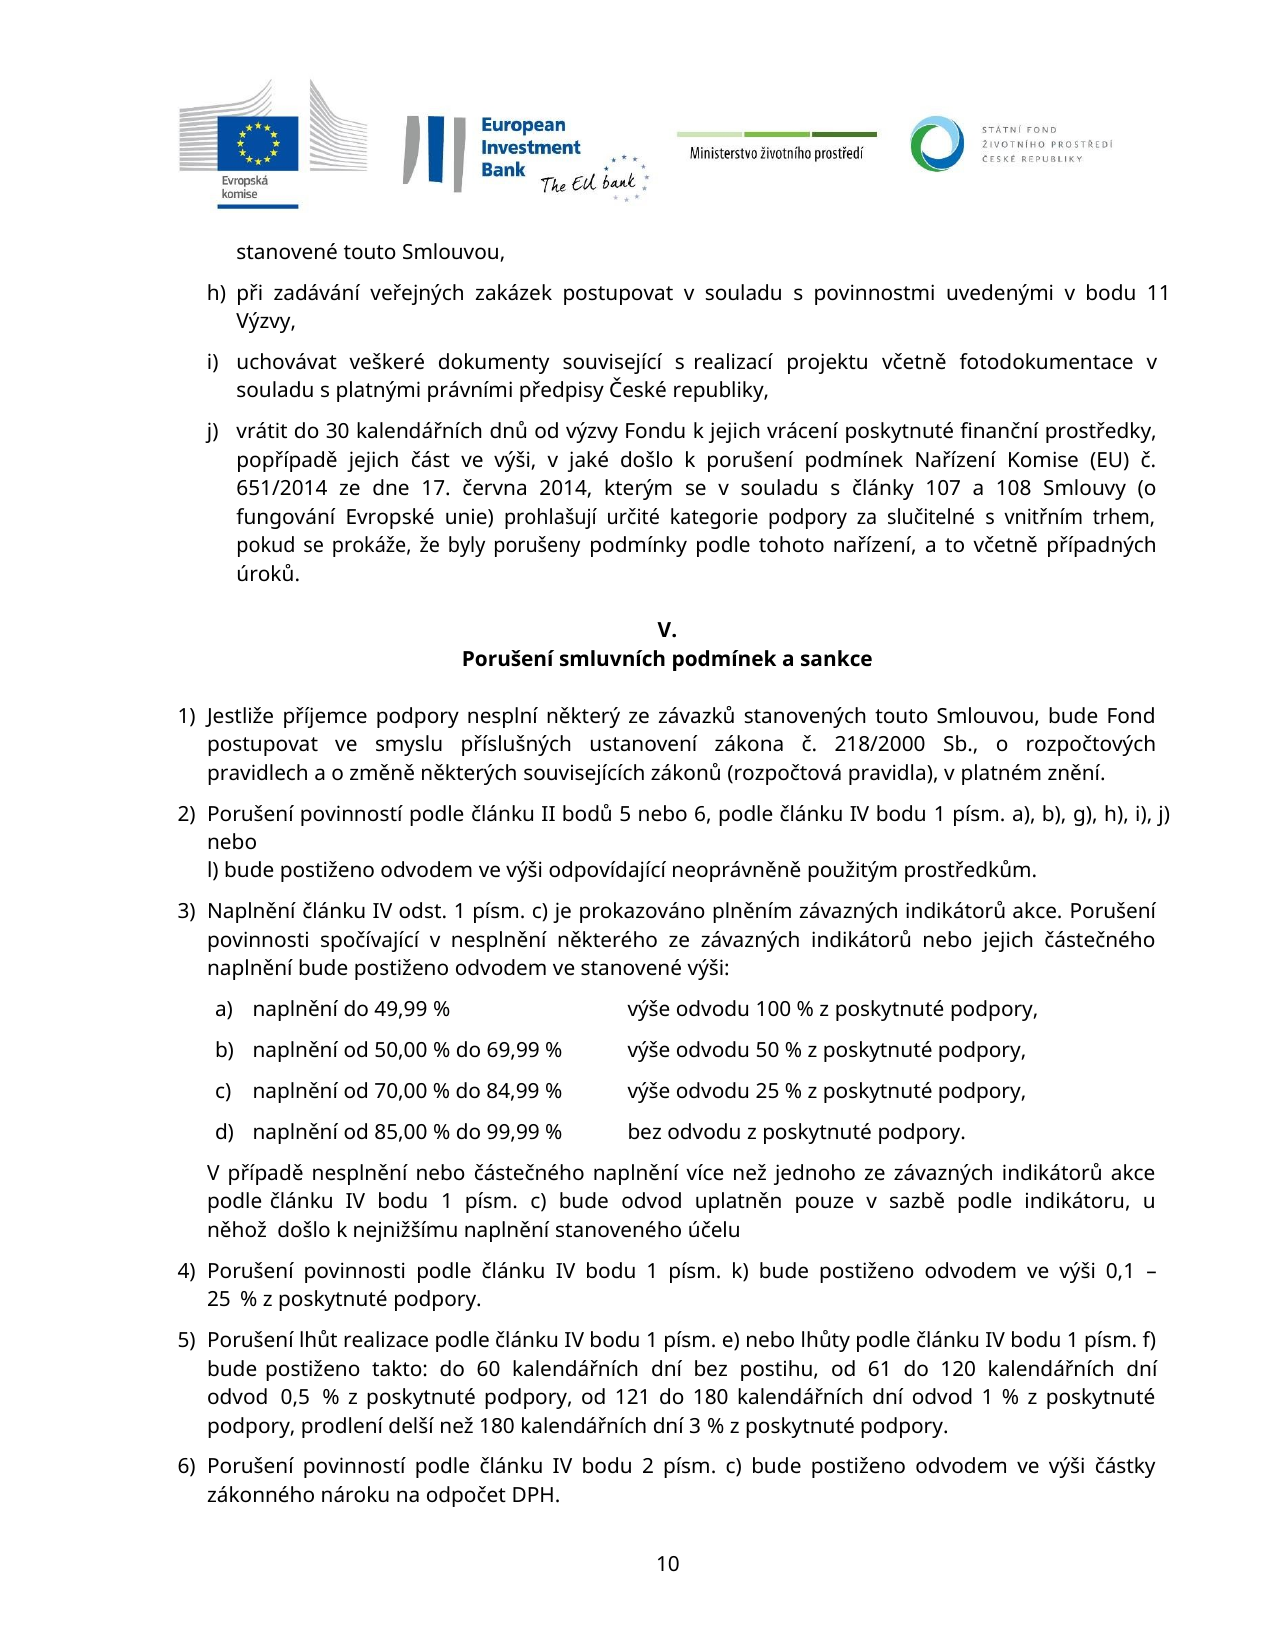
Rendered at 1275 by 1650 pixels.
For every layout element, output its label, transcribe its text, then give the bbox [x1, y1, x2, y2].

subtitle Porušení smluvních podmínek a sankce [273, 644, 1062, 672]
text V případě nesplnění nebo částečného naplnění více než jednoho ze závazných indikátorů akce podle článku IV bodu 1 písm. c) bude odvod uplatněn pouze v sazbě podle indikátoru, u něhož došlo k nejnižšímu naplnění stanoveného účelu [207, 1158, 1157, 1243]
list uchovávat veškeré dokumenty související s realizací projektu včetně fotodokumentace v souladu s platnými právními předpisy České republiky, [207, 347, 1157, 404]
list při zadávání veřejných zakázek postupovat v souladu s povinnostmi uvedenými v bodu 11 Výzvy, [207, 278, 1171, 335]
subtitle V. [493, 616, 841, 644]
list Porušení povinností podle článku II bodů 5 nebo 6, podle článku IV bodu 1 písm. a), b), g), h), i), j) nebo [177, 799, 1171, 856]
list naplnění od 70,00 % do 84,99 % výše odvodu 25 % z poskytnuté podpory, [215, 1076, 1171, 1105]
list Naplnění článku IV odst. 1 písm. c) je prokazováno plněním závazných indikátorů akce. Porušení povinnosti spočívající v nesplnění některého ze závazných indikátorů nebo jejich částečného naplnění bude postiženo odvodem ve stanovené výši: [177, 897, 1156, 982]
list vrátit do 30 kalendářních dnů od výzvy Fondu k jejich vrácení poskytnuté finanční prostředky, popřípadě jejich část ve výši, v jaké došlo k porušení podmínek Nařízení Komise (EU) č. 651/2014 ze dne 17. června 2014, kterým se v souladu s články 107 a 108 Smlouvy (o fungování Evropské unie) prohlašují určité kategorie podpory za slučitelné s vnitřním trhem, pokud se prokáže, že byly porušeny podmínky podle tohoto nařízení, a to včetně případných úroků. [207, 416, 1157, 587]
list Porušení povinnosti podle článku IV bodu 1 písm. k) bude postiženo odvodem ve výši 0,1 – 25 % z poskytnuté podpory. [177, 1256, 1157, 1313]
list naplnění do 49,99 % výše odvodu 100 % z poskytnuté podpory, [215, 994, 1171, 1023]
list Jestliže příjemce podpory nesplní některý ze závazků stanovených touto Smlouvou, bude Fond postupovat ve smyslu příslušných ustanovení zákona č. 218/2000 Sb., o rozpočtových pravidlech a o změně některých souvisejících zákonů (rozpočtová pravidla), v platném znění. [177, 701, 1156, 786]
picture [177, 73, 1115, 213]
list Porušení lhůt realizace podle článku IV bodu 1 písm. e) nebo lhůty podle článku IV bodu 1 písm. f) bude postiženo takto: do 60 kalendářních dní bez postihu, od 61 do 120 kalendářních dní odvod 0,5 % z poskytnuté podpory, od 121 do 180 kalendářních dní odvod 1 % z poskytnuté podpory, prodlení delší než 180 kalendářních dní 3 % z poskytnuté podpory. [177, 1325, 1157, 1439]
text l) bude postiženo odvodem ve výši odpovídající neoprávněně použitým prostředkům. [207, 856, 1171, 884]
text stanovené touto Smlouvou, [236, 237, 1171, 265]
list naplnění od 50,00 % do 69,99 % výše odvodu 50 % z poskytnuté podpory, [215, 1035, 1171, 1064]
list naplnění od 85,00 % do 99,99 % bez odvodu z poskytnuté podpory. [215, 1117, 1171, 1146]
list Porušení povinností podle článku IV bodu 2 písm. c) bude postiženo odvodem ve výši částky zákonného nároku na odpočet DPH. [177, 1452, 1157, 1508]
